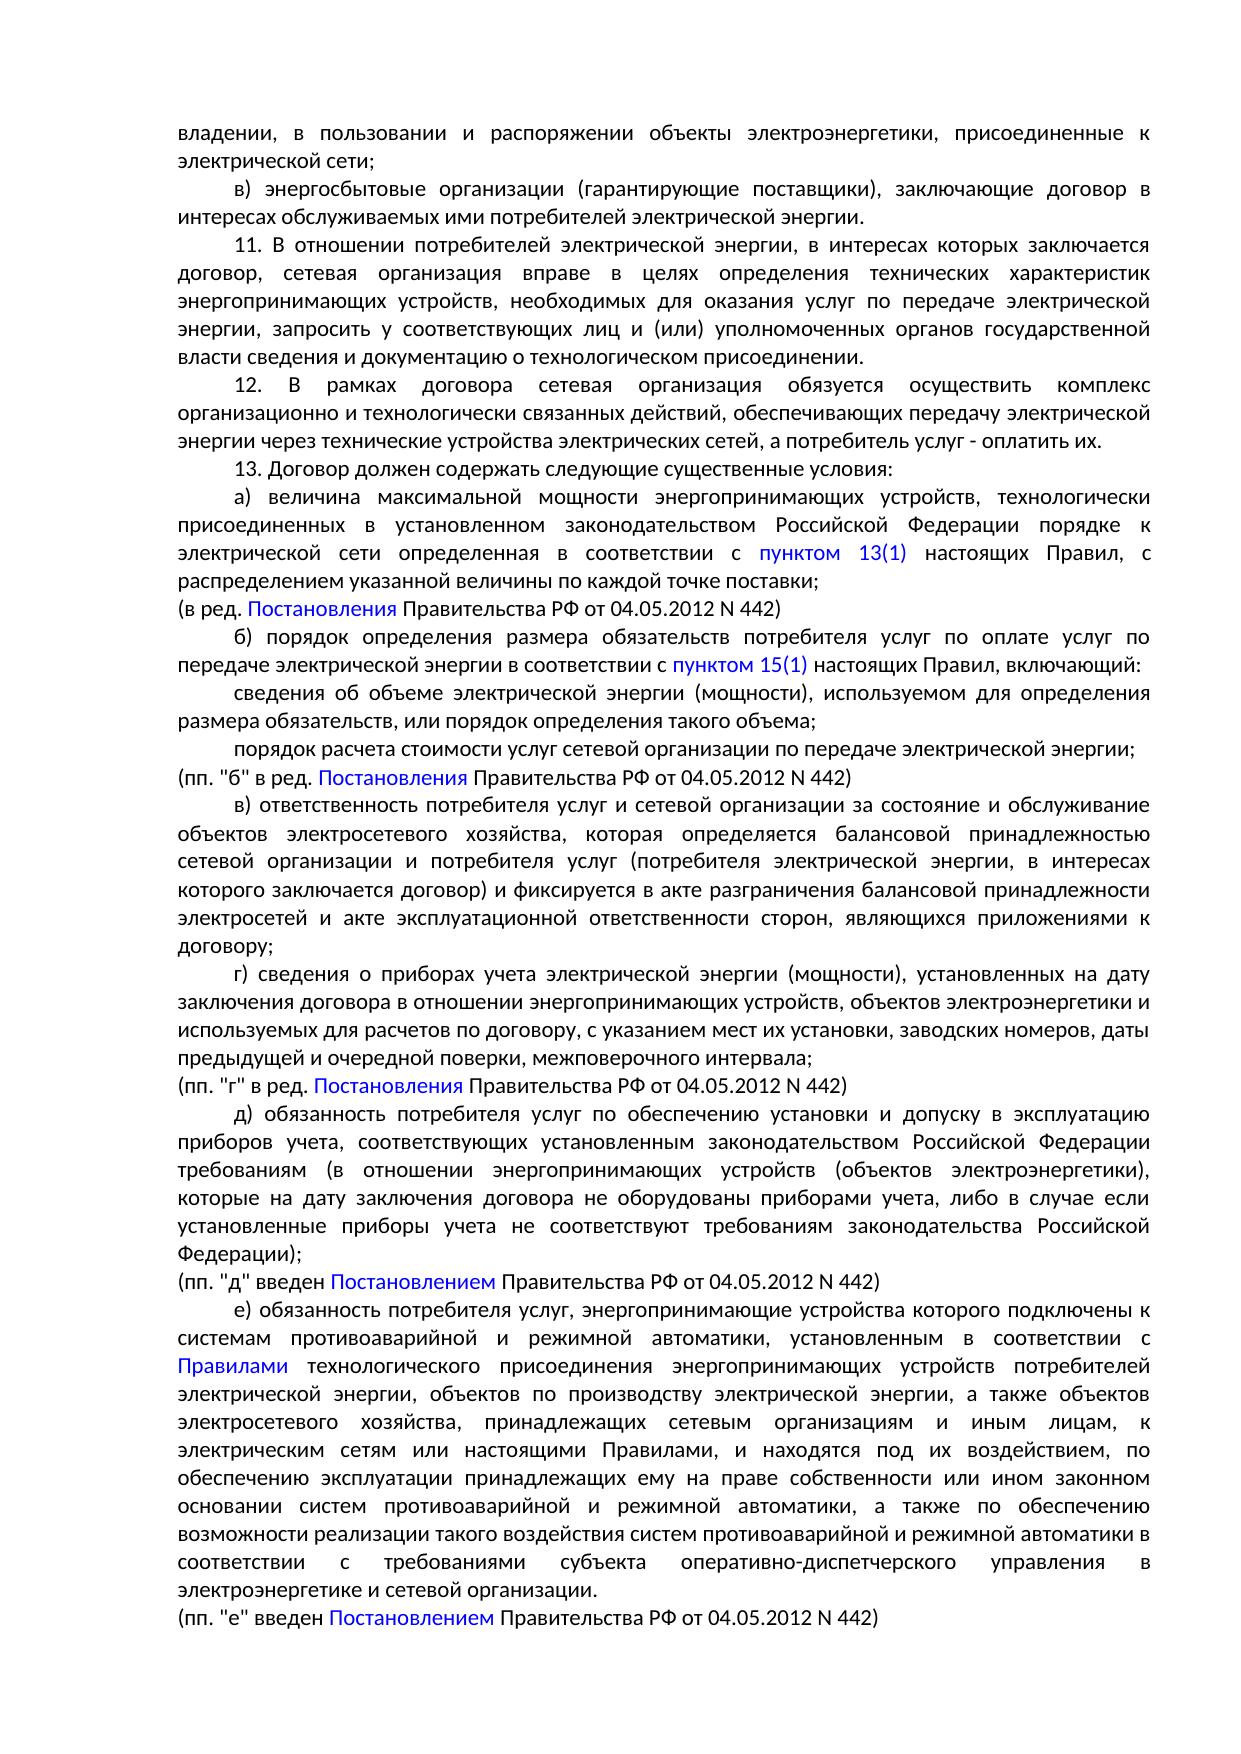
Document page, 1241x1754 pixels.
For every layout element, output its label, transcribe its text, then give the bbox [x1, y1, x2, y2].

text е) обязанность потребителя услуг, энергопринимающие устройства которого подключены к системам противоаварийной и режимной автоматики, установленным в соответствии с Правилами технологического присоединения энергопринимающих устройств потребителей электрической энергии, объектов по производству электрической энергии, а также объектов электросетевого хозяйства, принадлежащих сетевым организациям и иным лицам, к электрическим сетям или настоящими Правилами, и находятся под их воздействием, по обеспечению эксплуатации принадлежащих ему на праве собственности или ином законном основании систем противоаварийной и режимной автоматики, а также по обеспечению возможности реализации такого воздействия систем противоаварийной и режимной автоматики в соответствии с требованиями субъекта оперативно-диспетчерского управления в электроэнергетике и сетевой организации. [177, 1295, 1152, 1603]
text сведения об объеме электрической энергии (мощности), используемом для определения размера обязательств, или порядок определения такого объема; [177, 678, 1152, 734]
text (в ред. Постановления Правительства РФ от 04.05.2012 N 442) [177, 594, 1152, 622]
text 11. В отношении потребителей электрической энергии, в интересах которых заключается договор, сетевая организация вправе в целях определения технических характеристик энергопринимающих устройств, необходимых для оказания услуг по передаче электрической энергии, запросить у соответствующих лиц и (или) уполномоченных органов государственной власти сведения и документацию о технологическом присоединении. [177, 230, 1152, 370]
text (пп. "г" в ред. Постановления Правительства РФ от 04.05.2012 N 442) [177, 1071, 1152, 1099]
text (пп. "е" введен Постановлением Правительства РФ от 04.05.2012 N 442) [177, 1603, 1152, 1631]
text в) ответственность потребителя услуг и сетевой организации за состояние и обслуживание объектов электросетевого хозяйства, которая определяется балансовой принадлежностью сетевой организации и потребителя услуг (потребителя электрической энергии, в интересах которого заключается договор) и фиксируется в акте разграничения балансовой принадлежности электросетей и акте эксплуатационной ответственности сторон, являющихся приложениями к договору; [177, 791, 1152, 959]
text в) энергосбытовые организации (гарантирующие поставщики), заключающие договор в интересах обслуживаемых ими потребителей электрической энергии. [177, 174, 1152, 230]
text (пп. "д" введен Постановлением Правительства РФ от 04.05.2012 N 442) [177, 1267, 1152, 1295]
text г) сведения о приборах учета электрической энергии (мощности), установленных на дату заключения договора в отношении энергопринимающих устройств, объектов электроэнергетики и используемых для расчетов по договору, с указанием мест их установки, заводских номеров, даты предыдущей и очередной поверки, межповерочного интервала; [177, 959, 1152, 1071]
text 12. В рамках договора сетевая организация обязуется осуществить комплекс организационно и технологически связанных действий, обеспечивающих передачу электрической энергии через технические устройства электрических сетей, а потребитель услуг - оплатить их. [177, 370, 1152, 454]
text б) порядок определения размера обязательств потребителя услуг по оплате услуг по передаче электрической энергии в соответствии с пунктом 15(1) настоящих Правил, включающий: [177, 622, 1152, 678]
text д) обязанность потребителя услуг по обеспечению установки и допуску в эксплуатацию приборов учета, соответствующих установленным законодательством Российской Федерации требованиям (в отношении энергопринимающих устройств (объектов электроэнергетики), которые на дату заключения договора не оборудованы приборами учета, либо в случае если установленные приборы учета не соответствуют требованиям законодательства Российской Федерации); [177, 1099, 1152, 1267]
text 13. Договор должен содержать следующие существенные условия: [177, 454, 1152, 482]
text порядок расчета стоимости услуг сетевой организации по передаче электрической энергии; [177, 734, 1152, 763]
text а) величина максимальной мощности энергопринимающих устройств, технологически присоединенных в установленном законодательством Российской Федерации порядке к электрической сети определенная в соответствии с пунктом 13(1) настоящих Правил, с распределением указанной величины по каждой точке поставки; [177, 482, 1152, 594]
text (пп. "б" в ред. Постановления Правительства РФ от 04.05.2012 N 442) [177, 763, 1152, 791]
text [177, 118, 1152, 174]
